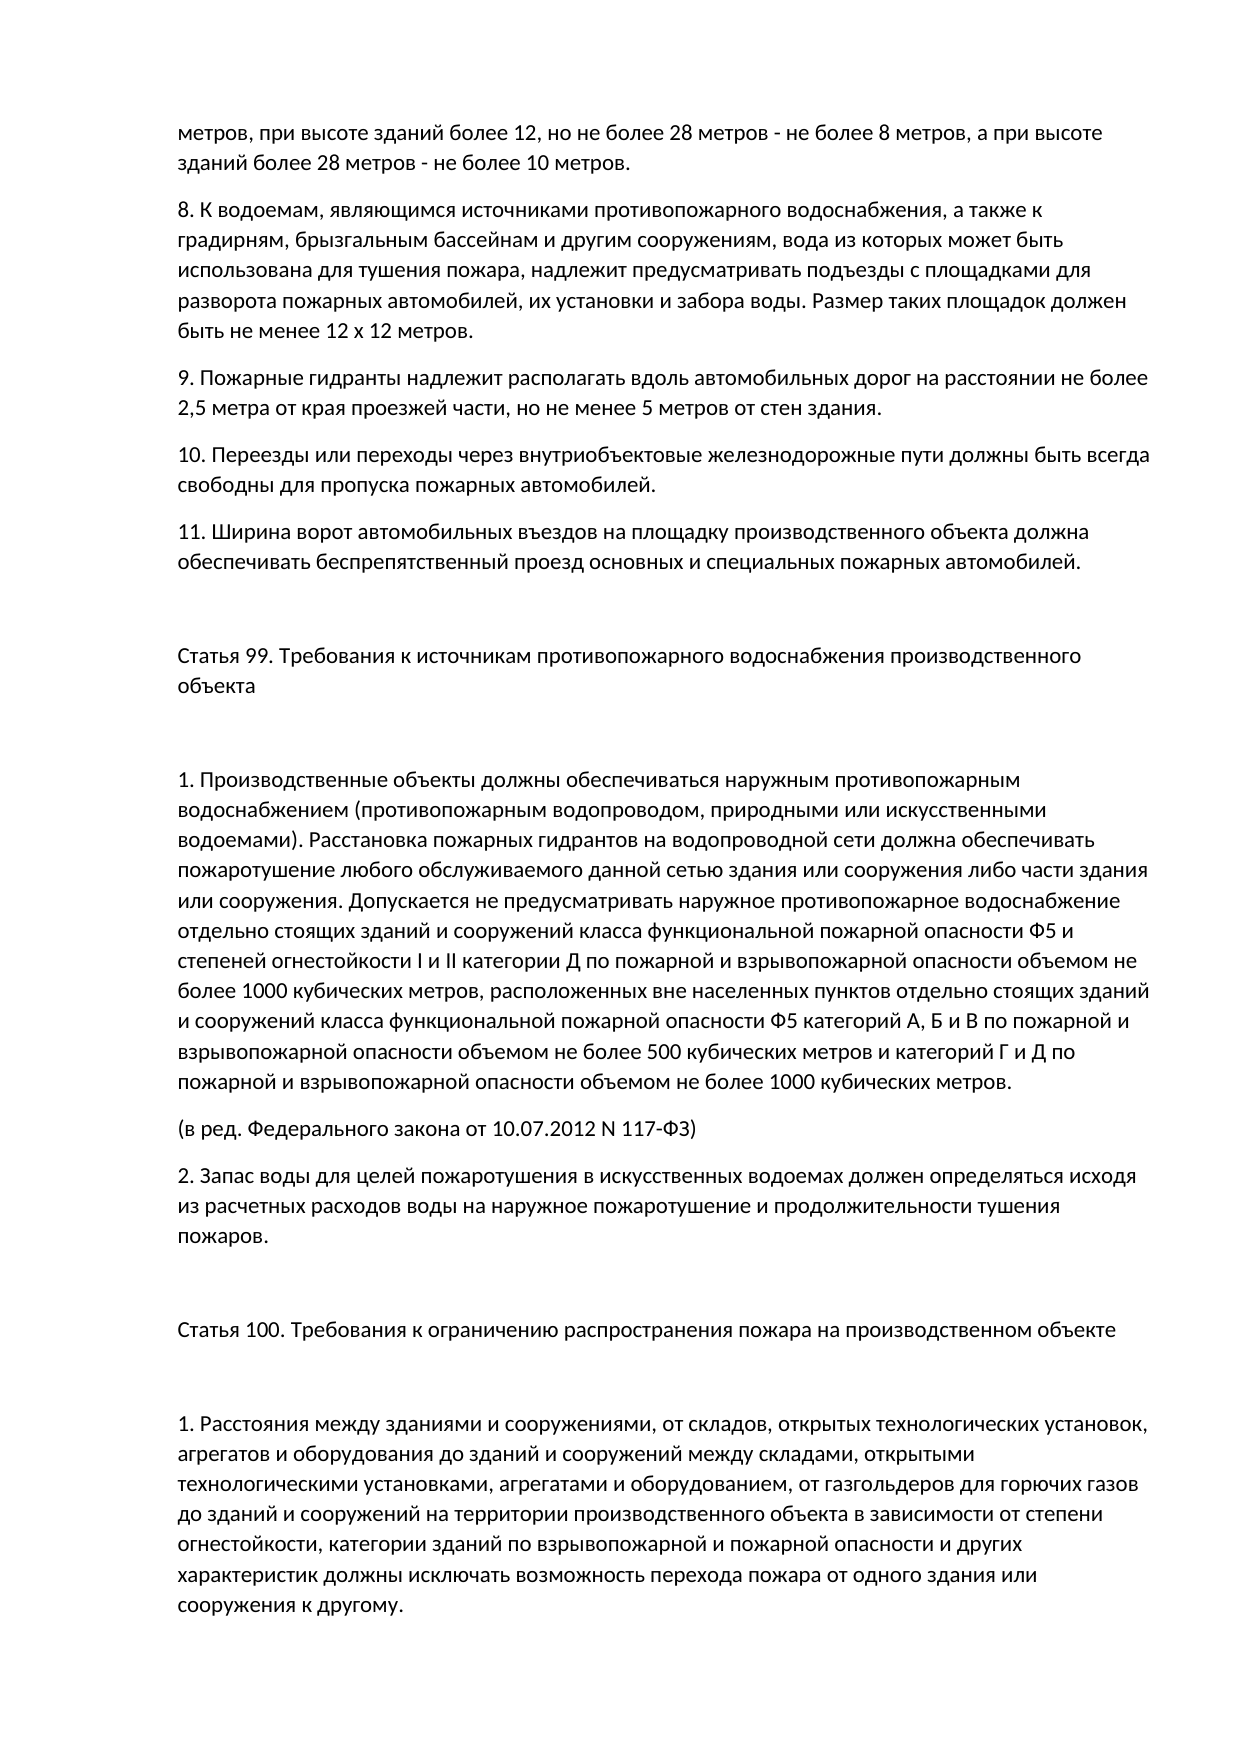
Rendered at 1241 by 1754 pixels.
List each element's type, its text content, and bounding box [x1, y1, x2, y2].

text 9. Пожарные гидранты надлежит располагать вдоль автомобильных дорог на расстоянии не более 2,5 метра от края проезжей части, но не менее 5 метров от стен здания. [177, 363, 1152, 421]
text 1. Расстояния между зданиями и сооружениями, от складов, открытых технологических установок, агрегатов и оборудования до зданий и сооружений между складами, открытыми технологическими установками, агрегатами и оборудованием, от газгольдеров для горючих газов до зданий и сооружений на территории производственного объекта в зависимости от степени огнестойкости, категории зданий по взрывопожарной и пожарной опасности и других характеристик должны исключать возможность перехода пожара от одного здания или сооружения к другому. [177, 1409, 1152, 1618]
text (в ред. Федерального закона от 10.07.2012 N 117-ФЗ) [177, 1114, 1152, 1142]
text 1. Производственные объекты должны обеспечиваться наружным противопожарным водоснабжением (противопожарным водопроводом, природными или искусственными водоемами). Расстановка пожарных гидрантов на водопроводной сети должна обеспечивать пожаротушение любого обслуживаемого данной сетью здания или сооружения либо части здания или сооружения. Допускается не предусматривать наружное противопожарное водоснабжение отдельно стоящих зданий и сооружений класса функциональной пожарной опасности Ф5 и степеней огнестойкости I и II категории Д по пожарной и взрывопожарной опасности объемом не более 1000 кубических метров, расположенных вне населенных пунктов отдельно стоящих зданий и сооружений класса функциональной пожарной опасности Ф5 категорий А, Б и В по пожарной и взрывопожарной опасности объемом не более 500 кубических метров и категорий Г и Д по пожарной и взрывопожарной опасности объемом не более 1000 кубических метров. [177, 765, 1152, 1095]
text 8. К водоемам, являющимся источниками противопожарного водоснабжения, а также к градирням, брызгальным бассейнам и другим сооружениям, вода из которых может быть использована для тушения пожара, надлежит предусматривать подъезды с площадками для разворота пожарных автомобилей, их установки и забора воды. Размер таких площадок должен быть не менее 12 x 12 метров. [177, 195, 1152, 344]
text Статья 99. Требования к источникам противопожарного водоснабжения производственного объекта [177, 641, 1152, 699]
text Статья 100. Требования к ограничению распространения пожара на производственном объекте [177, 1315, 1152, 1343]
text 11. Ширина ворот автомобильных въездов на площадку производственного объекта должна обеспечивать беспрепятственный проезд основных и специальных пожарных автомобилей. [177, 517, 1152, 575]
text 10. Переезды или переходы через внутриобъектовые железнодорожные пути должны быть всегда свободны для пропуска пожарных автомобилей. [177, 440, 1152, 498]
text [177, 118, 1152, 176]
text 2. Запас воды для целей пожаротушения в искусственных водоемах должен определяться исходя из расчетных расходов воды на наружное пожаротушение и продолжительности тушения пожаров. [177, 1161, 1152, 1249]
